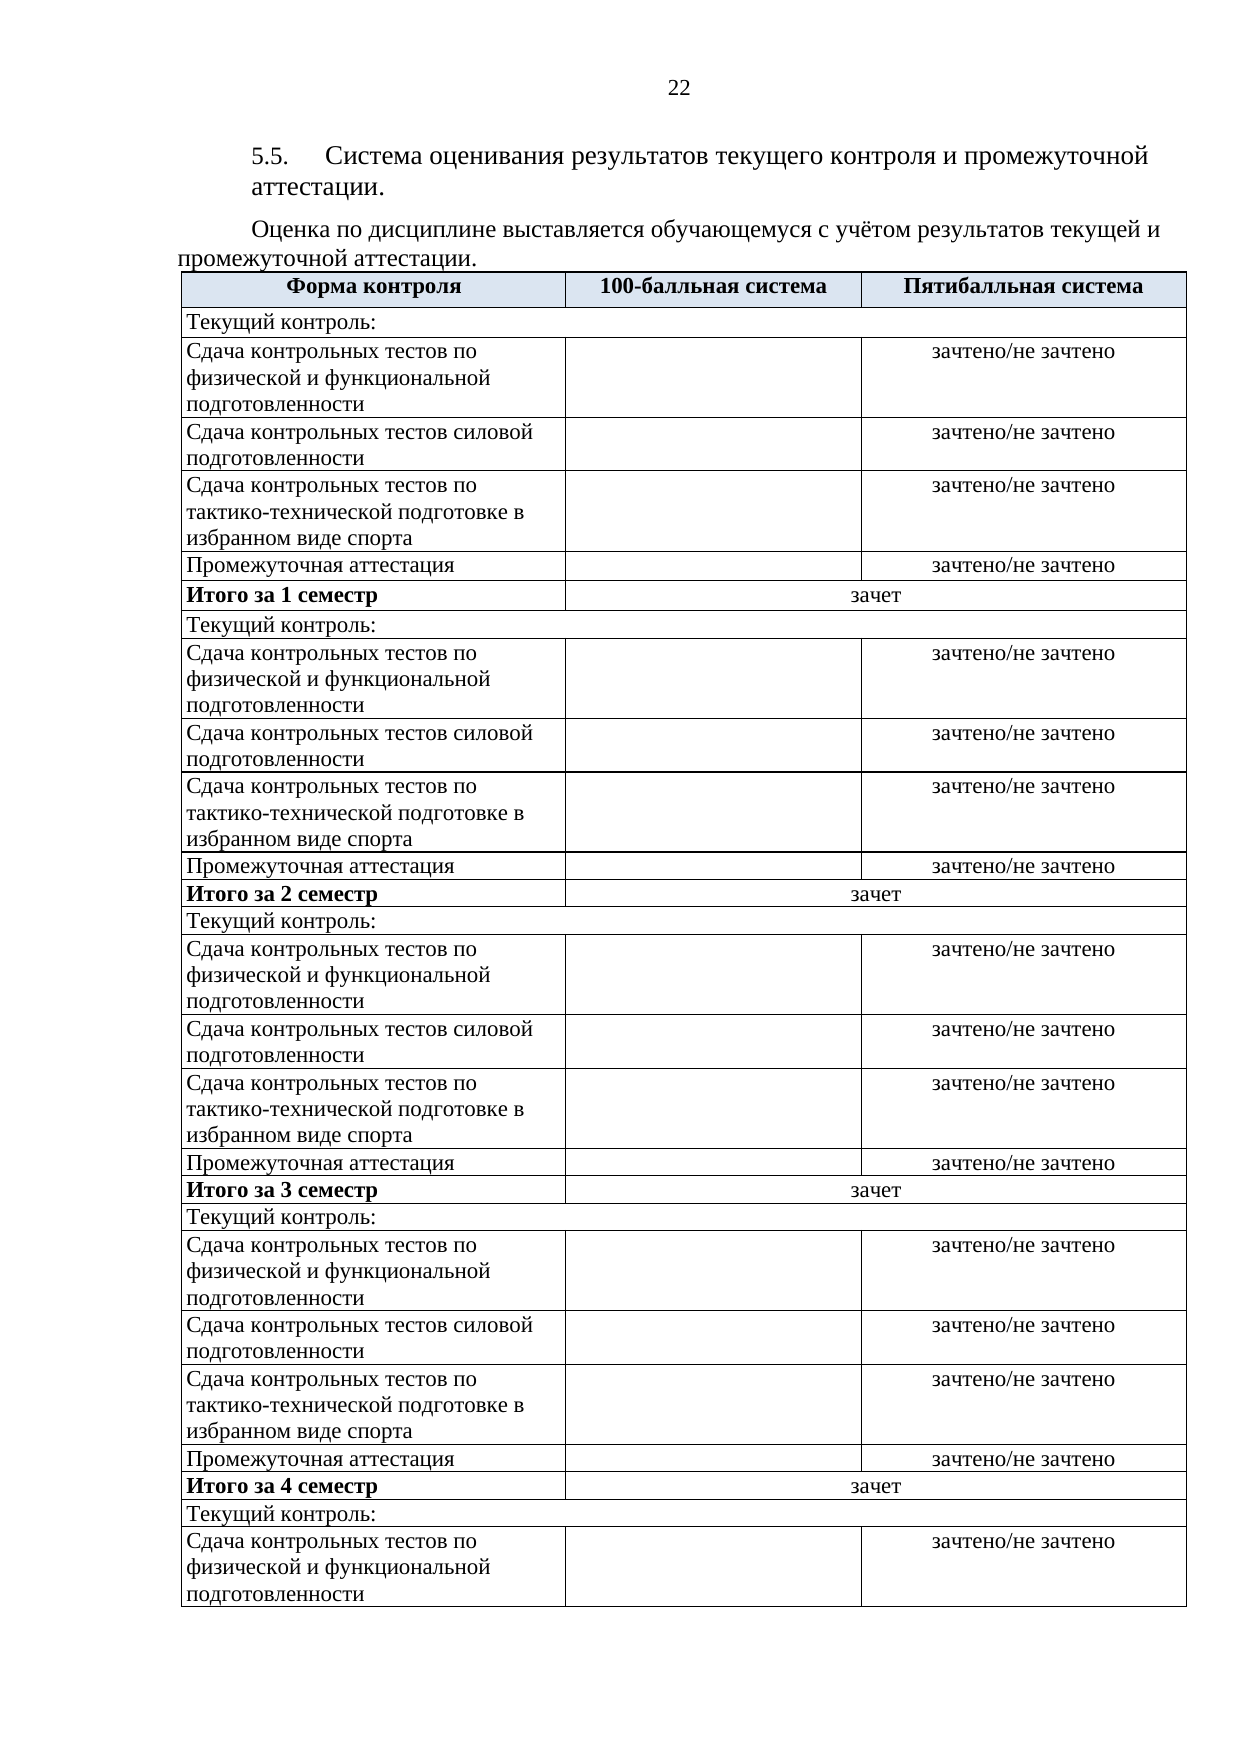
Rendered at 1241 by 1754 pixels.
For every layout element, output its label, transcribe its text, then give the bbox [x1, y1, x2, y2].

table_cell Сдача контрольных тестов силовой подготовленности [182, 1015, 565, 1067]
table_cell зачтено/не зачтено [862, 338, 1186, 417]
table_cell зачет [566, 880, 1186, 906]
table_cell Сдача контрольных тестов по тактико-технической подготовке в избранном виде спорта [182, 773, 565, 851]
table_cell зачтено/не зачтено [862, 1231, 1186, 1310]
table_cell Промежуточная аттестация [182, 853, 565, 879]
table_cell Текущий контроль: [182, 308, 1186, 337]
table_cell [566, 1069, 861, 1148]
table_cell [566, 471, 861, 551]
table_cell [566, 338, 861, 417]
table_cell Сдача контрольных тестов по тактико-технической подготовке в избранном виде спорта [182, 471, 565, 551]
table_cell зачтено/не зачтено [862, 1069, 1186, 1148]
table_header Форма контроля [182, 273, 565, 307]
table_cell Промежуточная аттестация [182, 1149, 565, 1175]
table_cell Сдача контрольных тестов по тактико-технической подготовке в избранном виде спорта [182, 1365, 565, 1444]
table_cell зачтено/не зачтено [862, 639, 1186, 718]
table_cell Текущий контроль: [182, 907, 1186, 934]
table_cell [566, 1445, 861, 1471]
table_cell Итого за 3 семестр [182, 1176, 565, 1202]
table_cell Текущий контроль: [182, 1500, 1186, 1526]
table_cell зачтено/не зачтено [862, 1527, 1186, 1606]
table_cell [566, 418, 861, 470]
table_cell зачтено/не зачтено [862, 853, 1186, 879]
table_cell [566, 935, 861, 1014]
table_cell [566, 1311, 861, 1364]
table_cell Сдача контрольных тестов по тактико-технической подготовке в избранном виде спорта [182, 1069, 565, 1148]
table_cell зачтено/не зачтено [862, 1445, 1186, 1471]
table_cell [566, 1365, 861, 1444]
table_header Пятибалльная система [862, 273, 1186, 307]
table_cell зачтено/не зачтено [862, 773, 1186, 851]
table_cell Сдача контрольных тестов по физической и функциональной подготовленности [182, 338, 565, 417]
table_cell Сдача контрольных тестов по физической и функциональной подготовленности [182, 935, 565, 1014]
table_cell Итого за 4 семестр [182, 1472, 565, 1498]
table_cell зачтено/не зачтено [862, 1311, 1186, 1364]
subtitle Система оценивания результатов текущего контроля и промежуточной аттестации. [251, 139, 1181, 201]
table_cell Промежуточная аттестация [182, 552, 565, 580]
table_header 100-балльная система [566, 273, 861, 307]
table_cell [566, 853, 861, 879]
table_cell [566, 1527, 861, 1606]
table_cell зачтено/не зачтено [862, 418, 1186, 470]
text Оценка по дисциплине выставляется обучающемуся с учётом результатов текущей и промежуточной аттестации. [177, 214, 1181, 271]
table_cell зачтено/не зачтено [862, 719, 1186, 771]
table_cell зачет [566, 1176, 1186, 1202]
table_cell Сдача контрольных тестов силовой подготовленности [182, 1311, 565, 1364]
table_cell зачтено/не зачтено [862, 471, 1186, 551]
table_cell Сдача контрольных тестов силовой подготовленности [182, 719, 565, 771]
table_cell [566, 1231, 861, 1310]
table_cell [566, 552, 861, 580]
table_cell Промежуточная аттестация [182, 1445, 565, 1471]
table_cell зачтено/не зачтено [862, 1365, 1186, 1444]
table_cell зачет [566, 581, 1186, 610]
table_cell зачтено/не зачтено [862, 935, 1186, 1014]
table_cell [566, 1015, 861, 1067]
table_cell зачтено/не зачтено [862, 552, 1186, 580]
table_cell зачтено/не зачтено [862, 1149, 1186, 1175]
table_cell зачтено/не зачтено [862, 1015, 1186, 1067]
table_cell Сдача контрольных тестов по физической и функциональной подготовленности [182, 639, 565, 718]
table_cell [566, 639, 861, 718]
table_cell Текущий контроль: [182, 611, 1186, 637]
table_cell Сдача контрольных тестов силовой подготовленности [182, 418, 565, 470]
table_cell Текущий контроль: [182, 1204, 1186, 1230]
table_cell зачет [566, 1472, 1186, 1498]
table_cell [566, 1149, 861, 1175]
table_cell [566, 719, 861, 771]
table_cell Итого за 1 семестр [182, 581, 565, 610]
table_cell [566, 773, 861, 851]
table_cell Сдача контрольных тестов по физической и функциональной подготовленности [182, 1231, 565, 1310]
table_cell Итого за 2 семестр [182, 880, 565, 906]
table_cell Сдача контрольных тестов по физической и функциональной подготовленности [182, 1527, 565, 1606]
